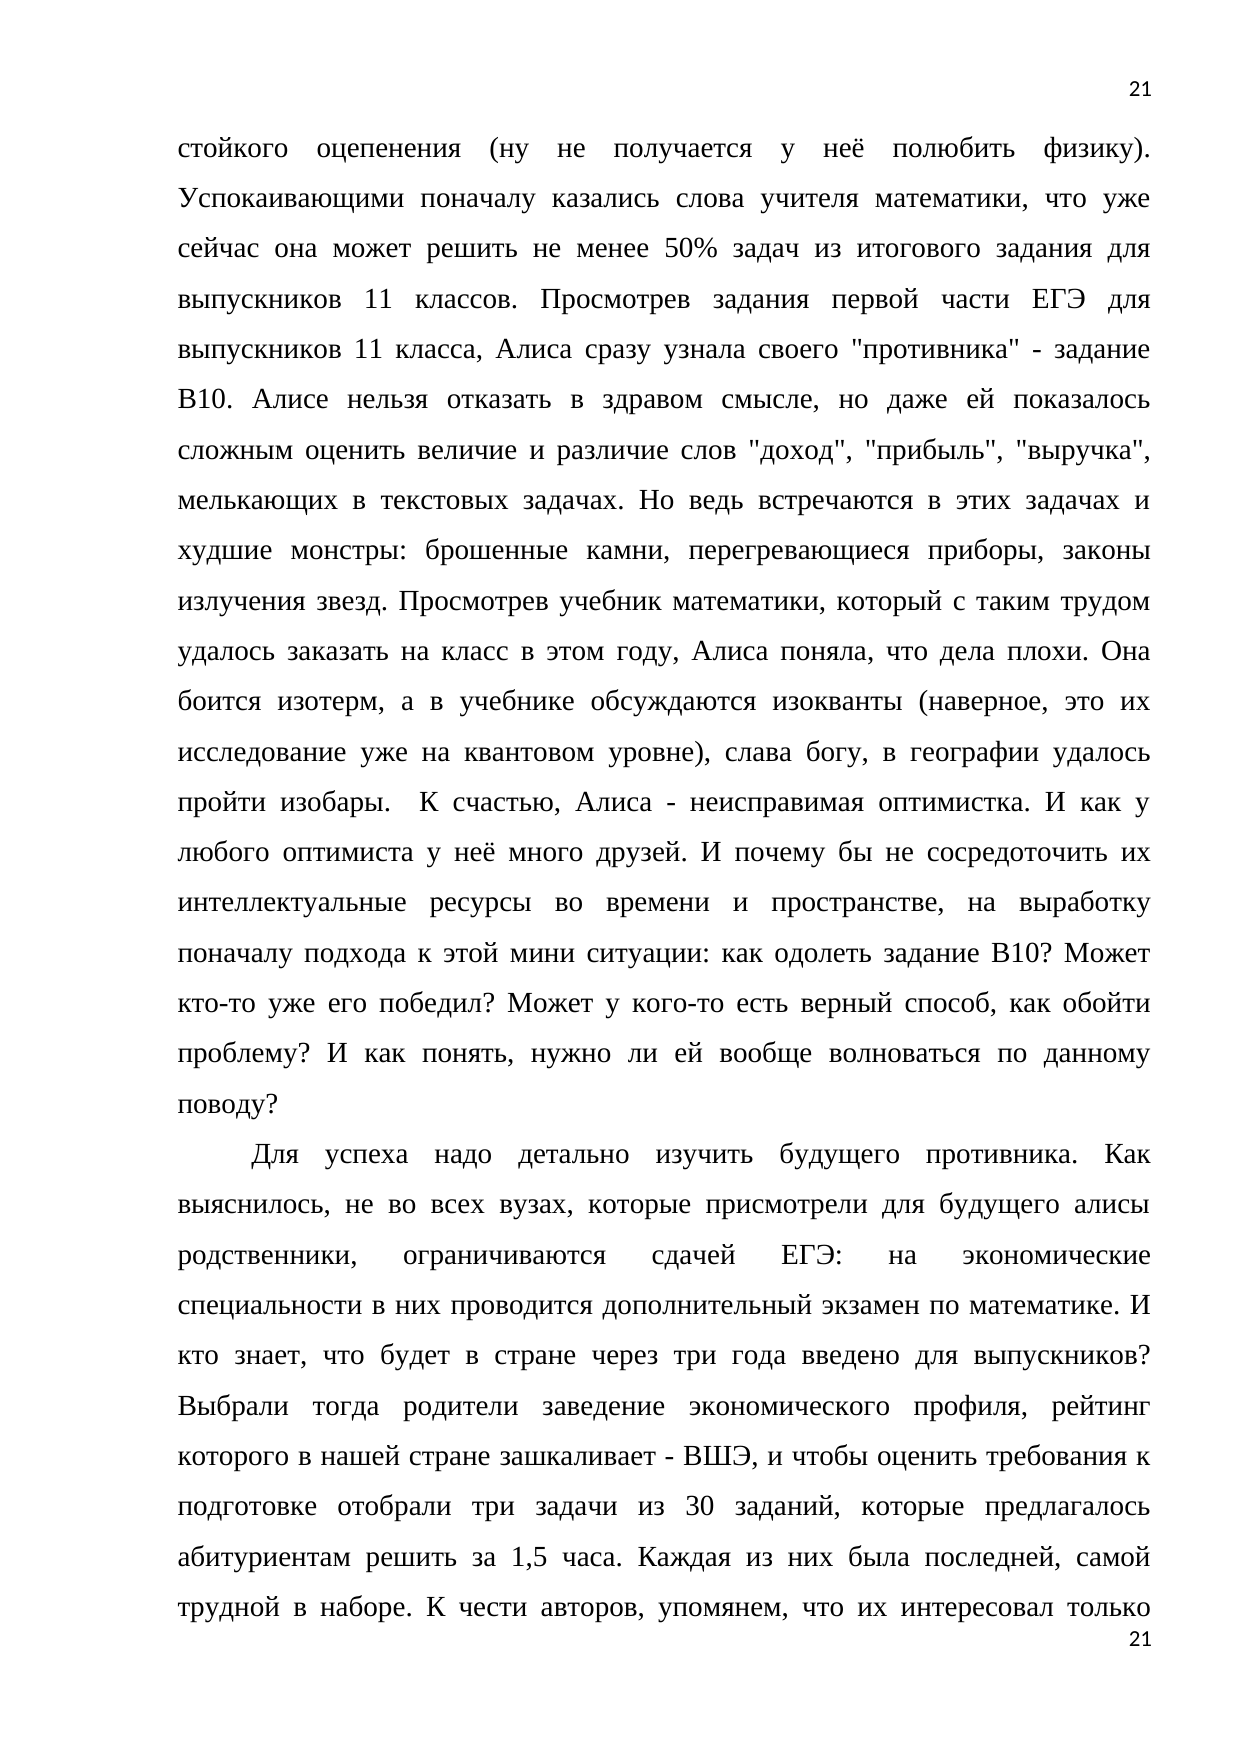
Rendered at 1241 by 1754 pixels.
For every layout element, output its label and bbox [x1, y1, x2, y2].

text [177, 130, 1152, 1119]
text [177, 1136, 1152, 1622]
